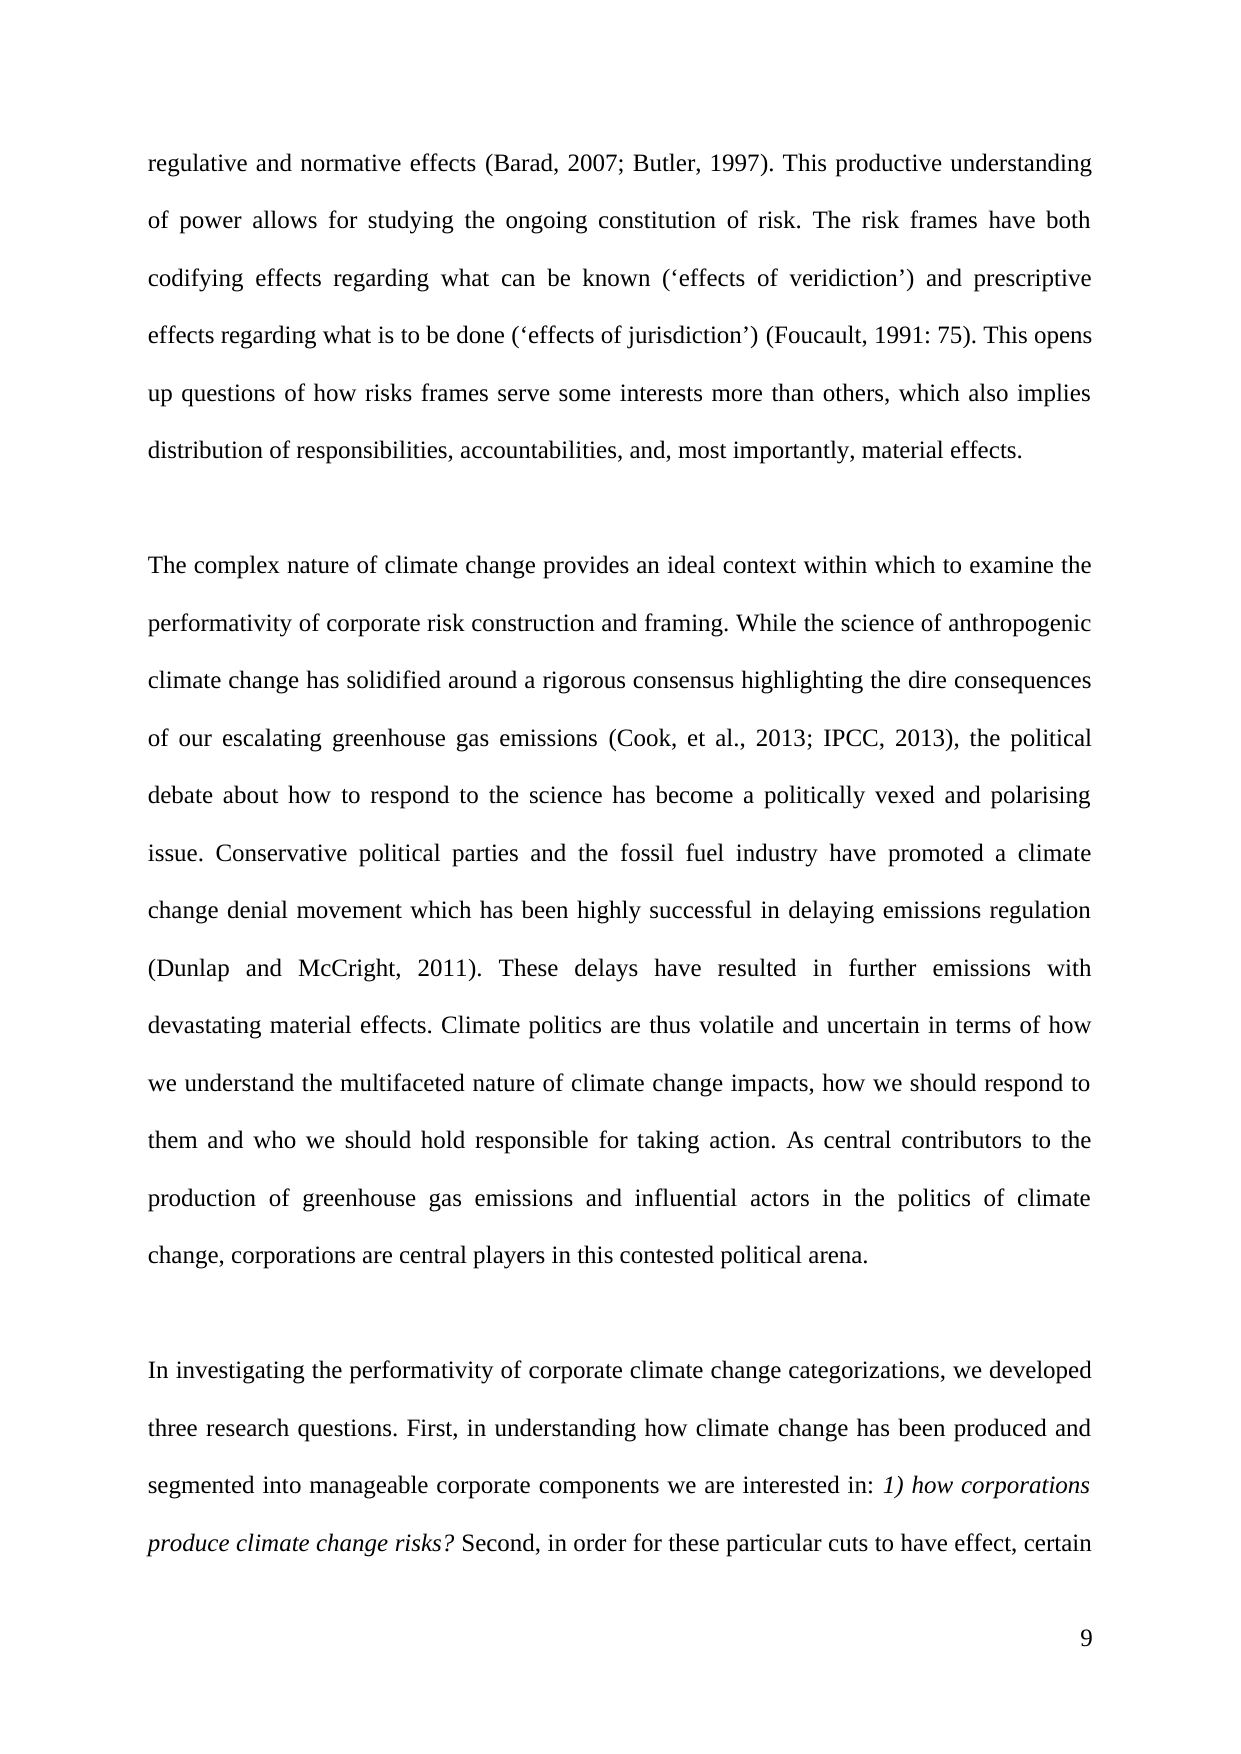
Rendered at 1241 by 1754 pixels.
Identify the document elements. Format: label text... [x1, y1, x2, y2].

text The complex nature of climate change provides an ideal context within which to examine the performativity of corporate risk construction and framing. While the science of anthropogenic climate change has solidified around a rigorous consensus highlighting the dire consequences of our escalating greenhouse gas emissions (Cook, et al., 2013; IPCC, 2013), the political debate about how to respond to the science has become a politically vexed and polarising issue. Conservative political parties and the fossil fuel industry have promoted a climate change denial movement which has been highly successful in delaying emissions regulation (Dunlap and McCright, 2011). These delays have resulted in further emissions with devastating material effects. Climate politics are thus volatile and uncertain in terms of how we understand the multifaceted nature of climate change impacts, how we should respond to them and who we should hold responsible for taking action. As central contributors to the production of greenhouse gas emissions and influential actors in the politics of climate change, corporations are central players in this contested political arena. [148, 550, 1092, 1269]
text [148, 1355, 1092, 1556]
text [148, 148, 1092, 464]
